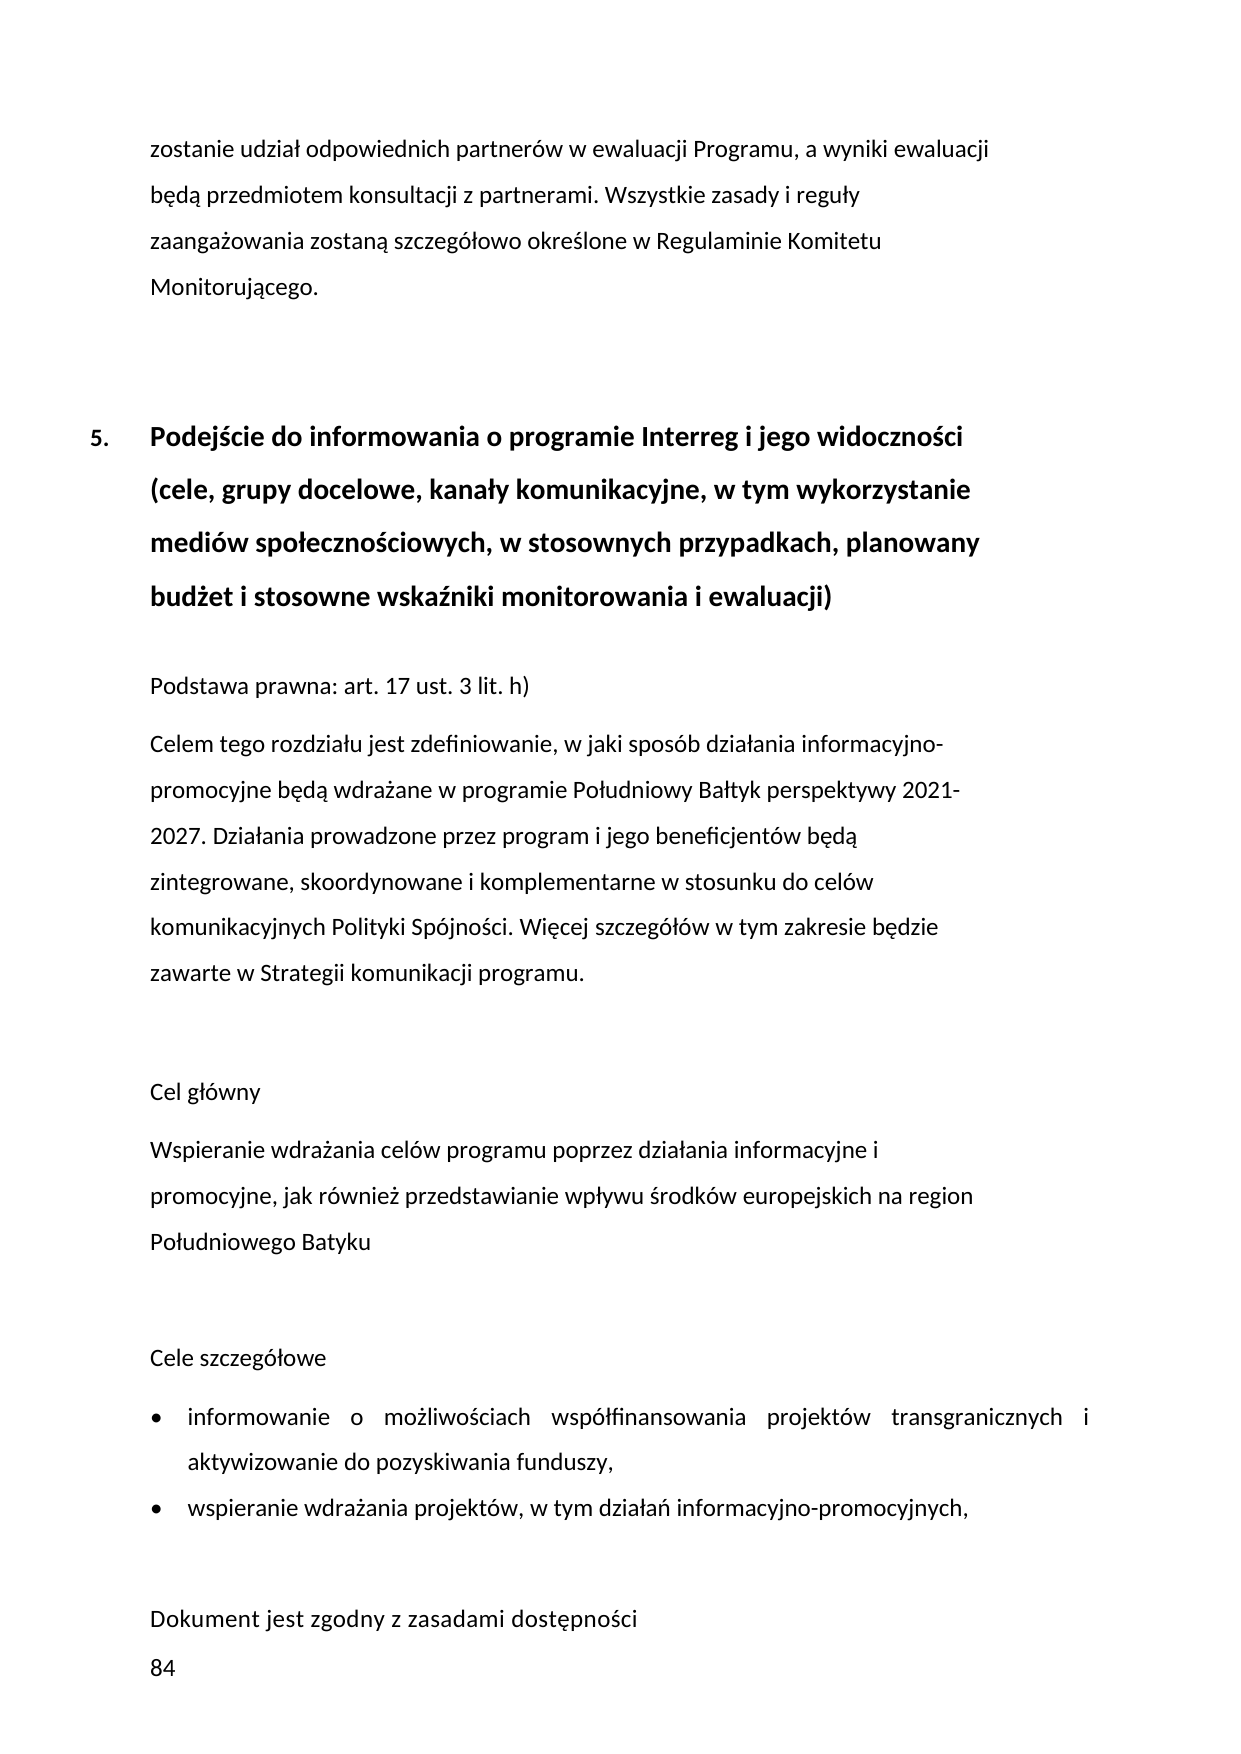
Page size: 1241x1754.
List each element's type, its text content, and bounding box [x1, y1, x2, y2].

text Cele szczegółowe [150, 1343, 1008, 1373]
list wspieranie wdrażania projektów, w tym działań informacyjno-promocyjnych, [150, 1492, 1090, 1523]
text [150, 133, 1008, 301]
list informowanie o możliwościach współfinansowania projektów transgranicznych i aktywizowanie do pozyskiwania funduszy, [150, 1401, 1090, 1477]
subtitle Podejście do informowania o programie Interreg i jego widoczności (cele, grupy docelowe, kanały komunikacyjne, w tym wykorzystanie mediów społecznościowych, w stosownych przypadkach, planowany budżet i stosowne wskaźniki monitorowania i ewaluacji) [90, 418, 1008, 614]
text Wspieranie wdrażania celów programu poprzez działania informacyjne i promocyjne, jak również przedstawianie wpływu środków europejskich na region Południowego Batyku [150, 1135, 1008, 1257]
text Podstawa prawna: art. 17 ust. 3 lit. h) [150, 670, 1008, 701]
text Cel główny [150, 1076, 1008, 1107]
text Celem tego rozdziału jest zdefiniowanie, w jaki sposób działania informacyjno-promocyjne będą wdrażane w programie Południowy Bałtyk perspektywy 2021-2027. Działania prowadzone przez program i jego beneficjentów będą zintegrowane, skoordynowane i komplementarne w stosunku do celów komunikacyjnych Polityki Spójności. Więcej szczegółów w tym zakresie będzie zawarte w Strategii komunikacji programu. [150, 728, 1008, 988]
